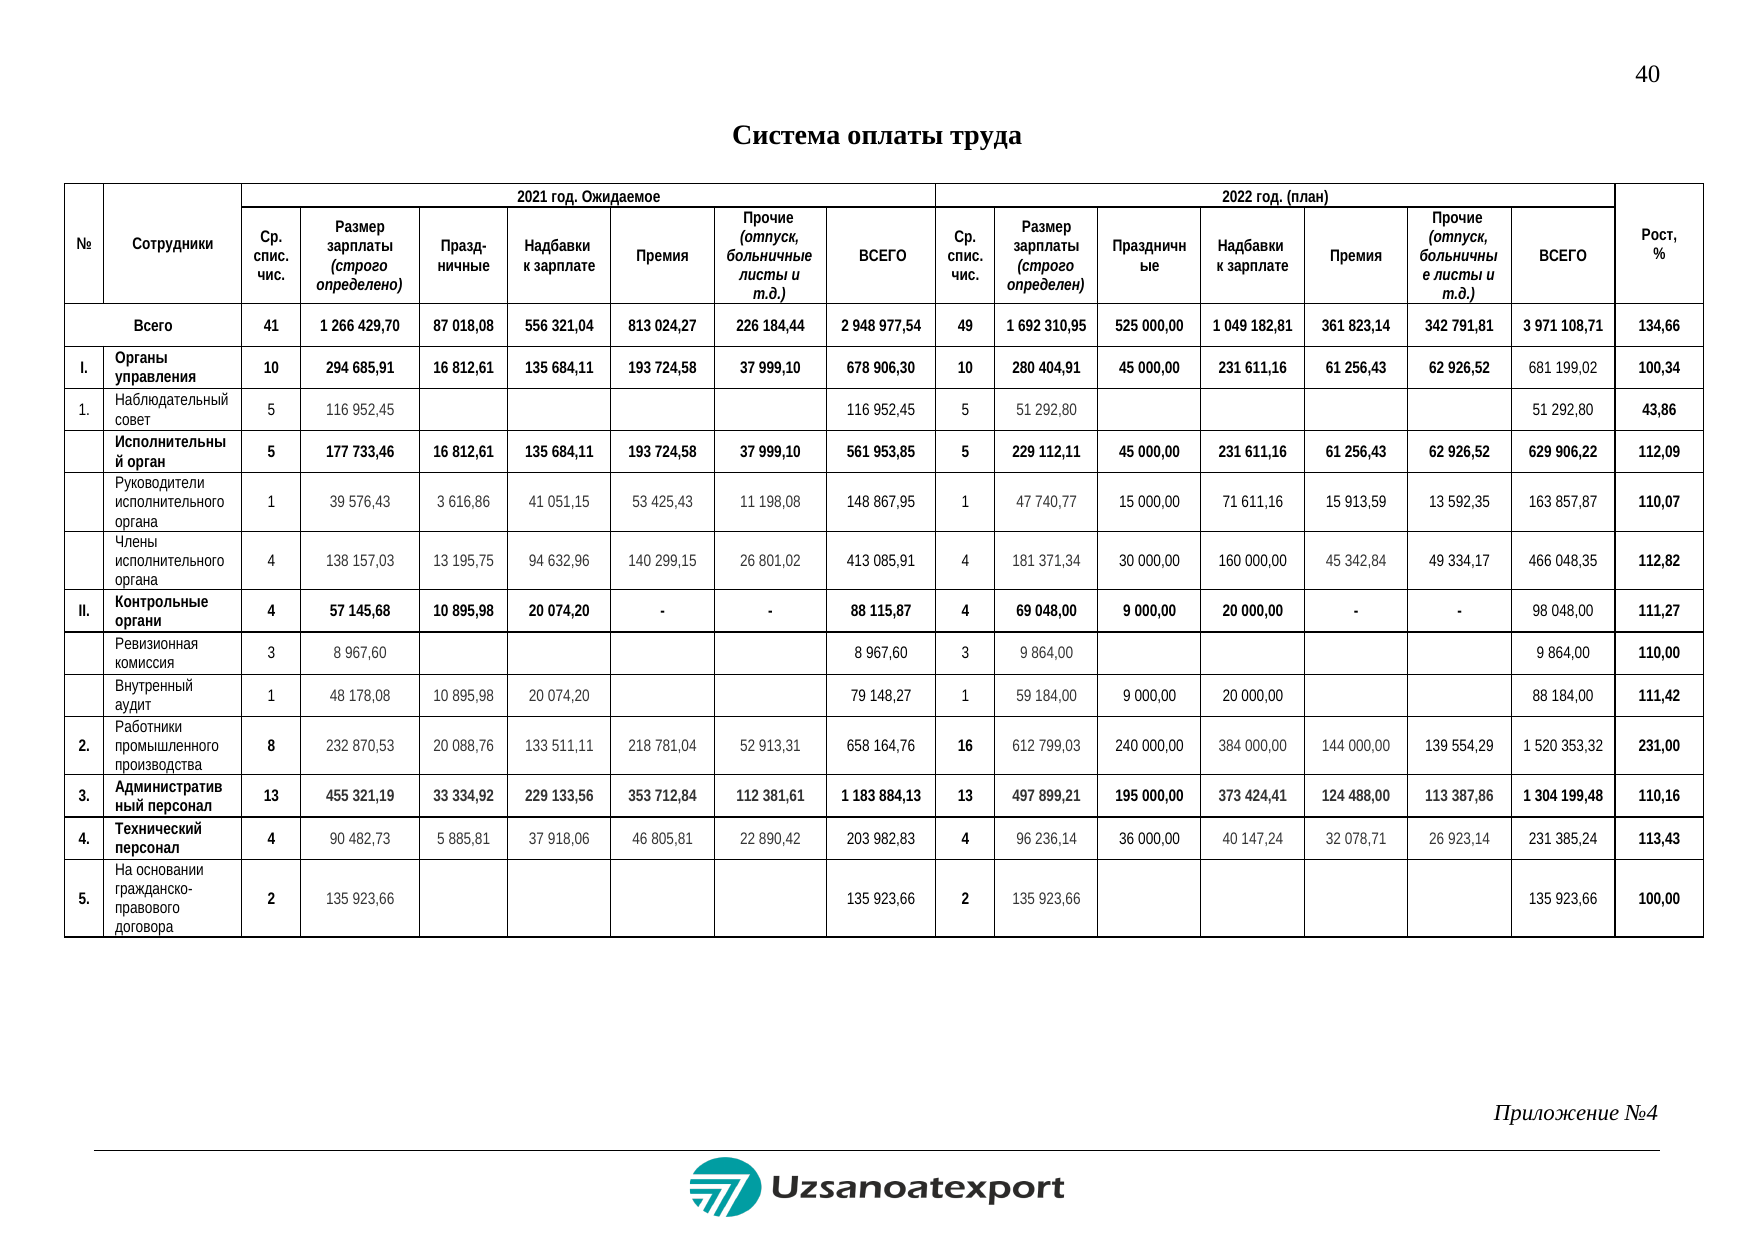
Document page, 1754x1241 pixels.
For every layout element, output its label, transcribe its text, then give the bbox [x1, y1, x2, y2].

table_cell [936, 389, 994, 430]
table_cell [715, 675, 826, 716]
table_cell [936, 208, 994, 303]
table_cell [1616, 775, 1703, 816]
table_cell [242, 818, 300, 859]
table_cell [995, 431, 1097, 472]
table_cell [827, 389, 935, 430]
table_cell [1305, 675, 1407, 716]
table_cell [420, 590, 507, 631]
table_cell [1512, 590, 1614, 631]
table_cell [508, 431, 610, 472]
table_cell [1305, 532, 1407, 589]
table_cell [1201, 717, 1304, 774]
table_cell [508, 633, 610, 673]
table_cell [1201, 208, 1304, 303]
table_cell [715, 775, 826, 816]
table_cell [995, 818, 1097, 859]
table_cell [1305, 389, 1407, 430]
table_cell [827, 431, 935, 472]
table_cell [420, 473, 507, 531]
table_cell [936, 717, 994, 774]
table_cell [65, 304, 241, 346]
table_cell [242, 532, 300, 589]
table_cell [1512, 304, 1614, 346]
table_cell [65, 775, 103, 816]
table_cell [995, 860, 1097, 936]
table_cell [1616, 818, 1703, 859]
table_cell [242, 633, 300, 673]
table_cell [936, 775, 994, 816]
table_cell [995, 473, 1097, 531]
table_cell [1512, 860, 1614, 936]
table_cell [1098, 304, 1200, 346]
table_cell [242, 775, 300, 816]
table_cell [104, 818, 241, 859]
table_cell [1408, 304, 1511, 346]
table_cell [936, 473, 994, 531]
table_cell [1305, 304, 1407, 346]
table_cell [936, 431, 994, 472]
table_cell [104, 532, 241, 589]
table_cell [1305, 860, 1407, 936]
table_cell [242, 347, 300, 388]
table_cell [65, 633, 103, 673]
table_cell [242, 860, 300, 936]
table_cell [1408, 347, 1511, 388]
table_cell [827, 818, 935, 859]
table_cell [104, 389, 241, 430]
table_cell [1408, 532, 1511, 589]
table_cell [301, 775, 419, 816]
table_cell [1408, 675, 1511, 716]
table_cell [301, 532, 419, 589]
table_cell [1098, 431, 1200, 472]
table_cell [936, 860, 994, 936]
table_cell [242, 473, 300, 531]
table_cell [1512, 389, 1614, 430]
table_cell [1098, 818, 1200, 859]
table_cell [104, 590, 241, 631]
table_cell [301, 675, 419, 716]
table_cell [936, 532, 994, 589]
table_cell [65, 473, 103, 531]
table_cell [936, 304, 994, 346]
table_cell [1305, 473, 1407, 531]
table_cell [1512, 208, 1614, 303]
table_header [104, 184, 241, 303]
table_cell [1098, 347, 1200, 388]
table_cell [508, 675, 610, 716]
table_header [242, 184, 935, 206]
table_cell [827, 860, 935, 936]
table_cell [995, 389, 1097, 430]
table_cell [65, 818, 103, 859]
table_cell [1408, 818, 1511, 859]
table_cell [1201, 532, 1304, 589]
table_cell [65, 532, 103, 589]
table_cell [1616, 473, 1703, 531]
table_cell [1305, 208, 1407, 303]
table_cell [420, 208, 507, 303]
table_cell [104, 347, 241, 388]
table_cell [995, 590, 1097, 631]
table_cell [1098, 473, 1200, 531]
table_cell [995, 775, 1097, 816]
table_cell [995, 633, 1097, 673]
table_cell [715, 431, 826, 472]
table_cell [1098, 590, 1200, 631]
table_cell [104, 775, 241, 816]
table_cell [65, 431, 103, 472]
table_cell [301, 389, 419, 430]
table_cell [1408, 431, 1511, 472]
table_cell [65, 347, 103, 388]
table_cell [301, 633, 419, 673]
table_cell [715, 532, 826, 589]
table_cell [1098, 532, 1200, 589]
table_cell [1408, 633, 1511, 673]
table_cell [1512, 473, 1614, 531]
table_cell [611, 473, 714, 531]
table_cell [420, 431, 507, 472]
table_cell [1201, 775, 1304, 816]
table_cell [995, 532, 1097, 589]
picture [689, 1157, 1065, 1217]
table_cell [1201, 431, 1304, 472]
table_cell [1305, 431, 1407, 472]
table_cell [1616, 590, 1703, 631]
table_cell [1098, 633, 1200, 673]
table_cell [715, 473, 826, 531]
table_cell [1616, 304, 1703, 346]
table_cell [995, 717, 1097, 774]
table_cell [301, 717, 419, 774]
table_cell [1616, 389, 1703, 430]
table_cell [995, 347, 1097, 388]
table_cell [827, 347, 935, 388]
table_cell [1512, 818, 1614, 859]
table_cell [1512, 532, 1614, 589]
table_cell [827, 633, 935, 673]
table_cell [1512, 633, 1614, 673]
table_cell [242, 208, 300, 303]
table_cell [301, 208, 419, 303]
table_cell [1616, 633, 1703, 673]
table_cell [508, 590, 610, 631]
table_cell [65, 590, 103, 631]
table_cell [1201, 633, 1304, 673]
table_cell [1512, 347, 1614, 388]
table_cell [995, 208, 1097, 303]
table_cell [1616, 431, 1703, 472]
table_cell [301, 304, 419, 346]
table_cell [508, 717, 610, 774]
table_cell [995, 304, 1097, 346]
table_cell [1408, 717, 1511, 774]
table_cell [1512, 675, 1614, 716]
text Система оплаты труда [94, 118, 1660, 151]
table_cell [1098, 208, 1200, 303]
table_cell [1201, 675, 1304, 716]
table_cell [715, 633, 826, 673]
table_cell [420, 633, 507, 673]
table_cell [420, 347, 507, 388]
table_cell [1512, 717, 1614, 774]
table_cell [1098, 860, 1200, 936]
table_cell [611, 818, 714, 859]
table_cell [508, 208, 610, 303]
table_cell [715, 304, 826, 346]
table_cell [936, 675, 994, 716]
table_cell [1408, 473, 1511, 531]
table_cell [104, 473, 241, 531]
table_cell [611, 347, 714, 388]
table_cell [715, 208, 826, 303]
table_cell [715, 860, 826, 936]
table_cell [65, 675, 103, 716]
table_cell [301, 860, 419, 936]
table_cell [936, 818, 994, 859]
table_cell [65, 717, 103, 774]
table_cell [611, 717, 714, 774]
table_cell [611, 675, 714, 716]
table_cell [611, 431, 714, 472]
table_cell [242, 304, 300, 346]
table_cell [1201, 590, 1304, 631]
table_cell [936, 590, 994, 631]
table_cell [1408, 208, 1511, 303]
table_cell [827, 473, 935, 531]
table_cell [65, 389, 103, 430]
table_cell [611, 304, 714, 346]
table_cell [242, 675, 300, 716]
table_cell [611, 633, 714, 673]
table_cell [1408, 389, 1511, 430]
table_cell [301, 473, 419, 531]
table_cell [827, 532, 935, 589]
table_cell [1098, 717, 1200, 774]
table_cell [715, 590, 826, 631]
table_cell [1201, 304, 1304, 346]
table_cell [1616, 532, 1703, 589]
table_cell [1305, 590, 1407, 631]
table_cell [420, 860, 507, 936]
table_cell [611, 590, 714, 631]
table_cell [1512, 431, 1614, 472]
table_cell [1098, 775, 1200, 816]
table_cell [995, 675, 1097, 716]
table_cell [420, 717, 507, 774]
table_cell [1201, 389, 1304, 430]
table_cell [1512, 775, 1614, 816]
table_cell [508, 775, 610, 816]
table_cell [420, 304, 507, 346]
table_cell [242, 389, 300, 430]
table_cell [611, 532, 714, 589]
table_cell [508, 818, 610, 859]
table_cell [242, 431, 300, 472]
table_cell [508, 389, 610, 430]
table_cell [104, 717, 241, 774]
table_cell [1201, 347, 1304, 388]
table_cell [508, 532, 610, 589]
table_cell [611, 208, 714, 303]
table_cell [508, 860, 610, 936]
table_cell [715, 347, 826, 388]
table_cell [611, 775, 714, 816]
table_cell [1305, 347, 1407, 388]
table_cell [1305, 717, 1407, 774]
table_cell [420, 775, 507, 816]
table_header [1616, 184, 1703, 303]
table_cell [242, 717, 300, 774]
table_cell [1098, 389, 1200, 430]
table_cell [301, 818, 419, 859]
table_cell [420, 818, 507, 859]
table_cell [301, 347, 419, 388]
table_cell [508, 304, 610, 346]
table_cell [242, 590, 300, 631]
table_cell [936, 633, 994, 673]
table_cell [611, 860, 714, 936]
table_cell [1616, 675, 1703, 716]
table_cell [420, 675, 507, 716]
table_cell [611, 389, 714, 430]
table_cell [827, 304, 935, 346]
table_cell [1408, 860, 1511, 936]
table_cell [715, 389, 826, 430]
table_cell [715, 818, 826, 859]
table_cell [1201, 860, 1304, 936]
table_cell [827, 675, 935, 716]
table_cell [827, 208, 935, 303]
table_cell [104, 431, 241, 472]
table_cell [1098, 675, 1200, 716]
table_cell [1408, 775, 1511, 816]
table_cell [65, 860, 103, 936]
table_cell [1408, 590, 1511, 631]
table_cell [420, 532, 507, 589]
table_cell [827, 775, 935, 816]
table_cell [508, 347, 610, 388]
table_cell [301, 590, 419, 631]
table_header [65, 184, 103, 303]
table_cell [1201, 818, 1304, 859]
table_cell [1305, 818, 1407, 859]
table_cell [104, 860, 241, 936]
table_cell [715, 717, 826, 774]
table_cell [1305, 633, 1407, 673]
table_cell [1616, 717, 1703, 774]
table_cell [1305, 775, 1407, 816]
text Приложение №4 [94, 1099, 1660, 1126]
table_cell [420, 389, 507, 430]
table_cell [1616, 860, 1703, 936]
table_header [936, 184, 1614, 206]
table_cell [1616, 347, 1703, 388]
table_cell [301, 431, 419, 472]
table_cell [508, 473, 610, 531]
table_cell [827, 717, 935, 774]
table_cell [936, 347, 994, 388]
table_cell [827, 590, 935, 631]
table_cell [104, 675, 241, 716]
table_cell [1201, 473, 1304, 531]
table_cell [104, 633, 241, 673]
